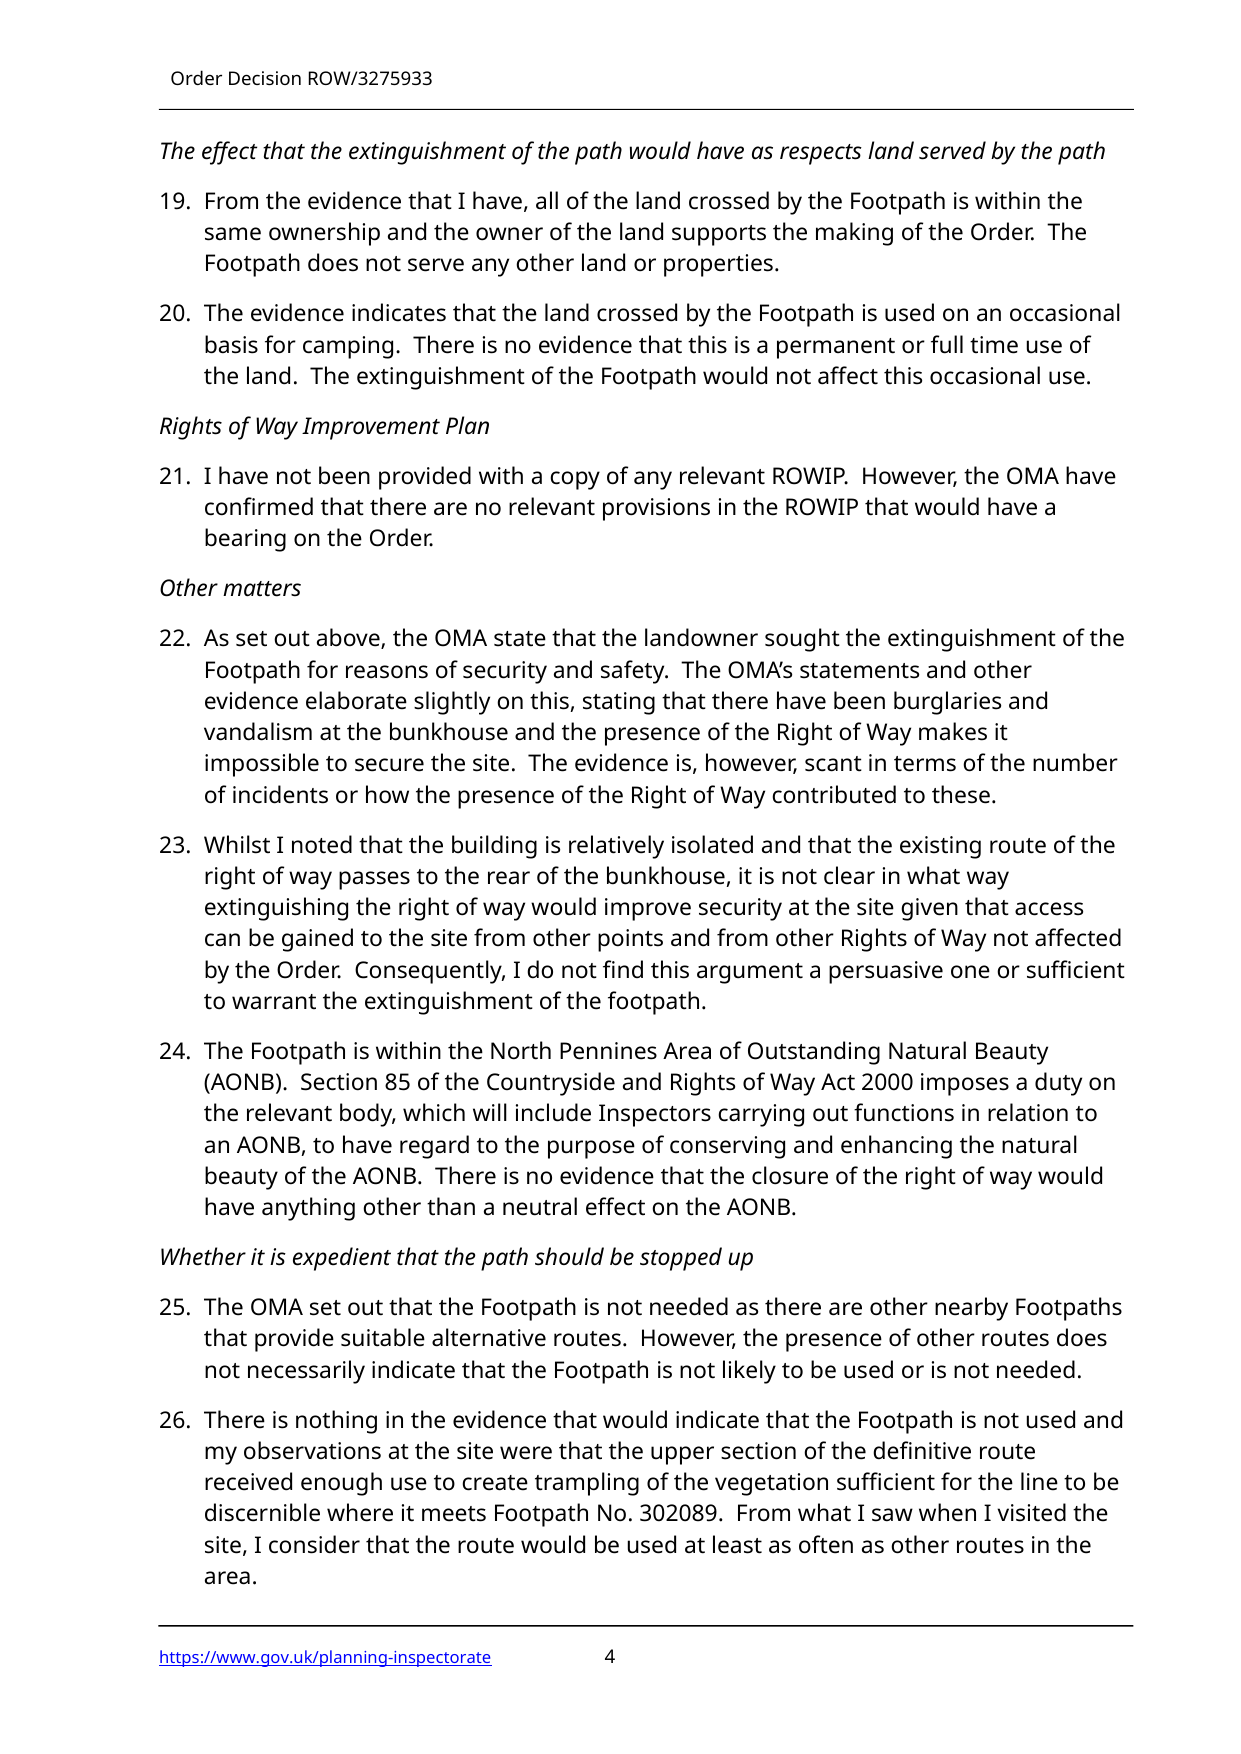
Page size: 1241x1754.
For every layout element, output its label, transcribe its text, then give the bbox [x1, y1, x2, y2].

text The Footpath is within the North Pennines Area of Outstanding Natural Beauty (AONB). Section 85 of the Countryside and Rights of Way Act 2000 imposes a duty on the relevant body, which will include Inspectors carrying out functions in relation to an AONB, to have regard to the purpose of conserving and enhancing the natural beauty of the AONB. There is no evidence that the closure of the right of way would have anything other than a neutral effect on the AONB. [159, 1035, 1128, 1222]
text I have not been provided with a copy of any relevant ROWIP. However, the OMA have confirmed that there are no relevant provisions in the ROWIP that would have a bearing on the Order. [159, 460, 1128, 553]
text Whilst I noted that the building is relatively isolated and that the existing route of the right of way passes to the rear of the bunkhouse, it is not clear in what way extinguishing the right of way would improve security at the site given that access can be gained to the site from other points and from other Rights of Way not affected by the Order. Consequently, I do not find this argument a persuasive one or sufficient to warrant the extinguishment of the footpath. [159, 828, 1128, 1016]
list The effect that the extinguishment of the path would have as respects land served by the path [159, 135, 1128, 166]
list Other matters [159, 572, 1128, 603]
text The OMA set out that the Footpath is not needed as there are other nearby Footpaths that provide suitable alternative routes. However, the presence of other routes does not necessarily indicate that the Footpath is not likely to be used or is not needed. [159, 1291, 1128, 1385]
list Whether it is expedient that the path should be stopped up [159, 1241, 1128, 1272]
text As set out above, the OMA state that the landowner sought the extinguishment of the Footpath for reasons of security and safety. The OMA’s statements and other evidence elaborate slightly on this, stating that there have been burglaries and vandalism at the bunkhouse and the presence of the Right of Way makes it impossible to secure the site. The evidence is, however, scant in terms of the number of incidents or how the presence of the Right of Way contributed to these. [159, 622, 1128, 810]
text The evidence indicates that the land crossed by the Footpath is used on an occasional basis for camping. There is no evidence that this is a permanent or full time use of the land. The extinguishment of the Footpath would not affect this occasional use. [159, 297, 1128, 391]
text From the evidence that I have, all of the land crossed by the Footpath is within the same ownership and the owner of the land supports the making of the Order. The Footpath does not serve any other land or properties. [159, 185, 1128, 278]
list Rights of Way Improvement Plan [159, 410, 1128, 441]
text There is nothing in the evidence that would indicate that the Footpath is not used and my observations at the site were that the upper section of the definitive route received enough use to create trampling of the vegetation sufficient for the line to be discernible where it meets Footpath No. 302089. From what I saw when I visited the site, I consider that the route would be used at least as often as other routes in the area. [159, 1403, 1128, 1591]
